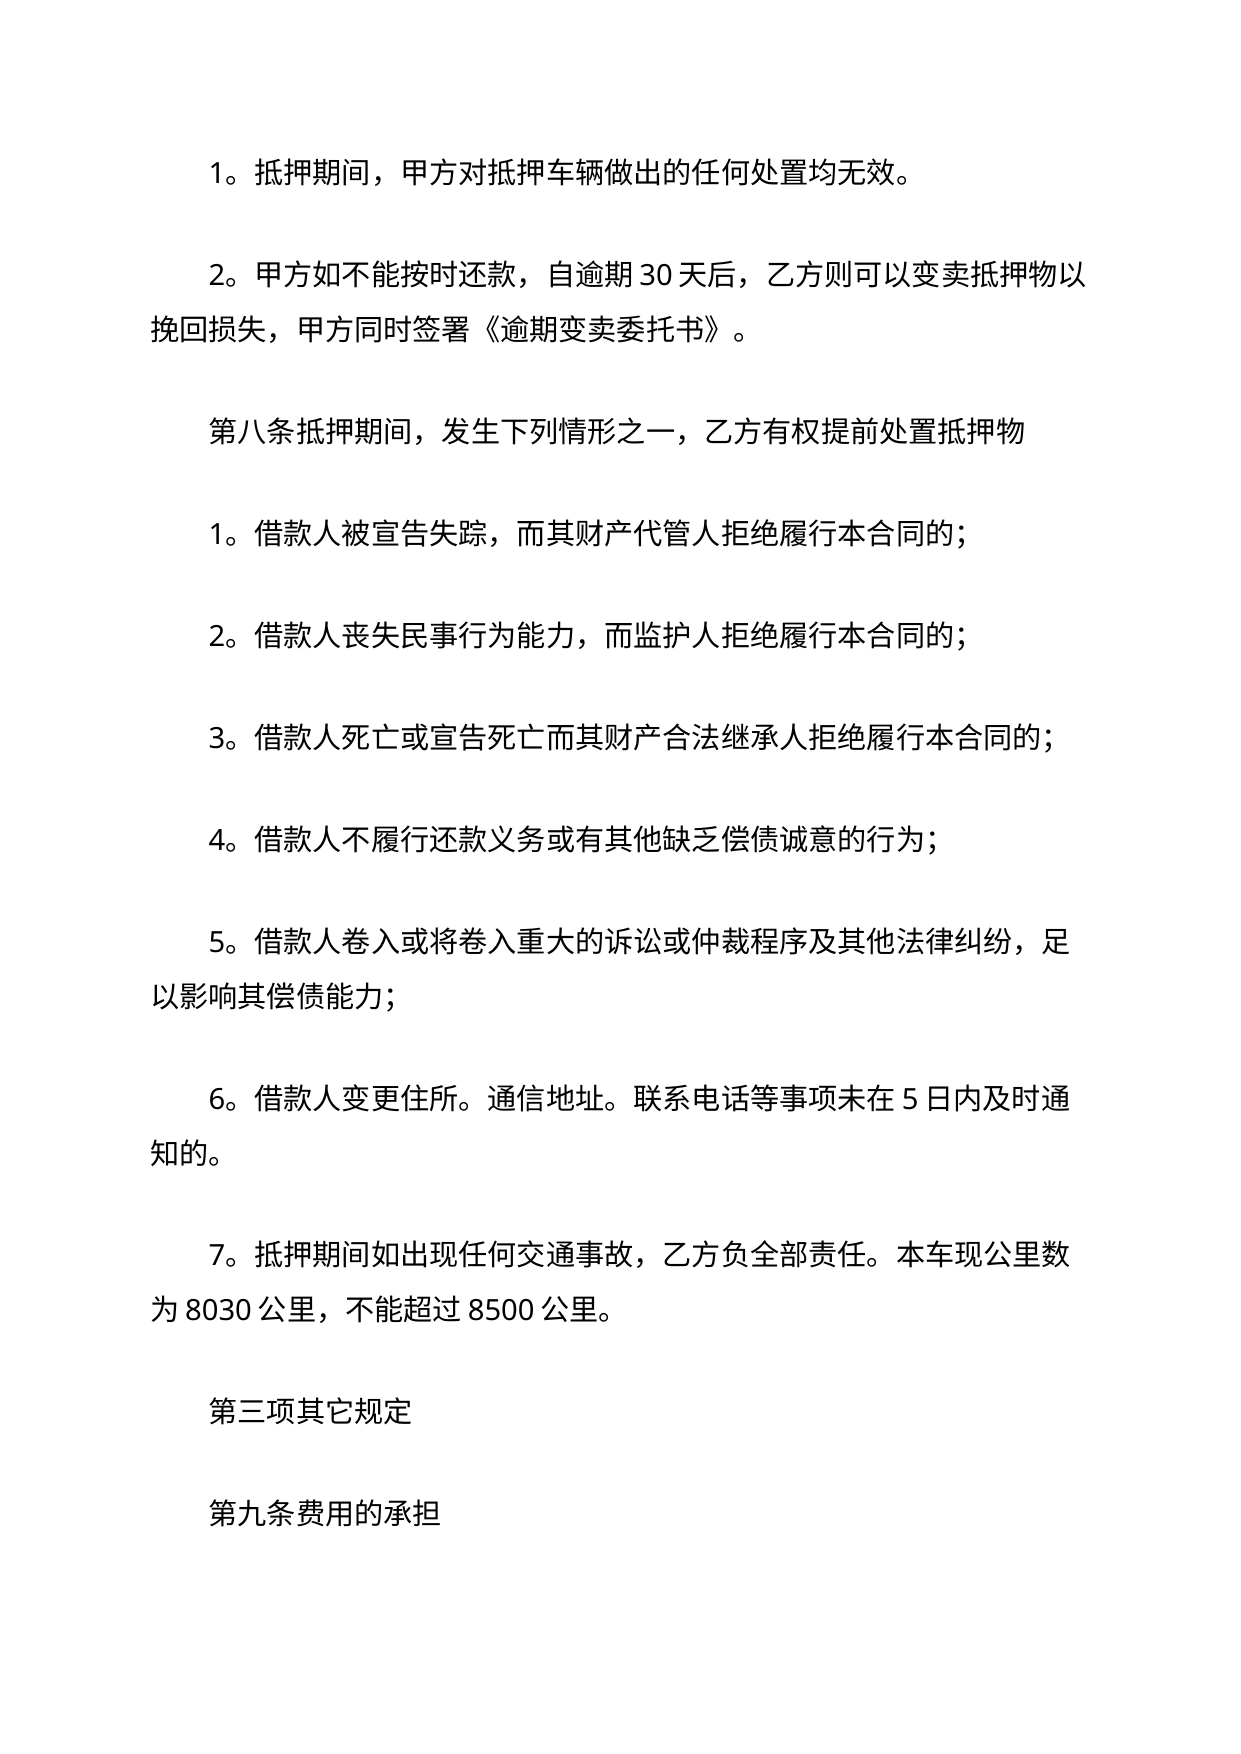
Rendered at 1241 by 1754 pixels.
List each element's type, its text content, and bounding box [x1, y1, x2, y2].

text 6。借款人变更住所。通信地址。联系电话等事项未在5日内及时通知的。 [150, 1075, 1090, 1172]
text 第九条费用的承担 [150, 1491, 1090, 1533]
text 4。借款人不履行还款义务或有其他缺乏偿债诚意的行为； [150, 816, 1090, 859]
text 2。借款人丧失民事行为能力，而监护人拒绝履行本合同的； [150, 612, 1090, 655]
text 2。甲方如不能按时还款，自逾期30天后，乙方则可以变卖抵押物以挽回损失，甲方同时签署《逾期变卖委托书》。 [150, 252, 1090, 349]
text 5。借款人卷入或将卷入重大的诉讼或仲裁程序及其他法律纠纷，足以影响其偿债能力； [150, 918, 1090, 1016]
text 第八条抵押期间，发生下列情形之一，乙方有权提前处置抵押物 [150, 409, 1090, 451]
text 7。抵押期间如出现任何交通事故，乙方负全部责任。本车现公里数为8030公里，不能超过8500公里。 [150, 1232, 1090, 1329]
text 1。借款人被宣告失踪，而其财产代管人拒绝履行本合同的； [150, 511, 1090, 553]
text 3。借款人死亡或宣告死亡而其财产合法继承人拒绝履行本合同的； [150, 714, 1090, 757]
text 1。抵押期间，甲方对抵押车辆做出的任何处置均无效。 [150, 150, 1090, 192]
text 第三项其它规定 [150, 1389, 1090, 1431]
